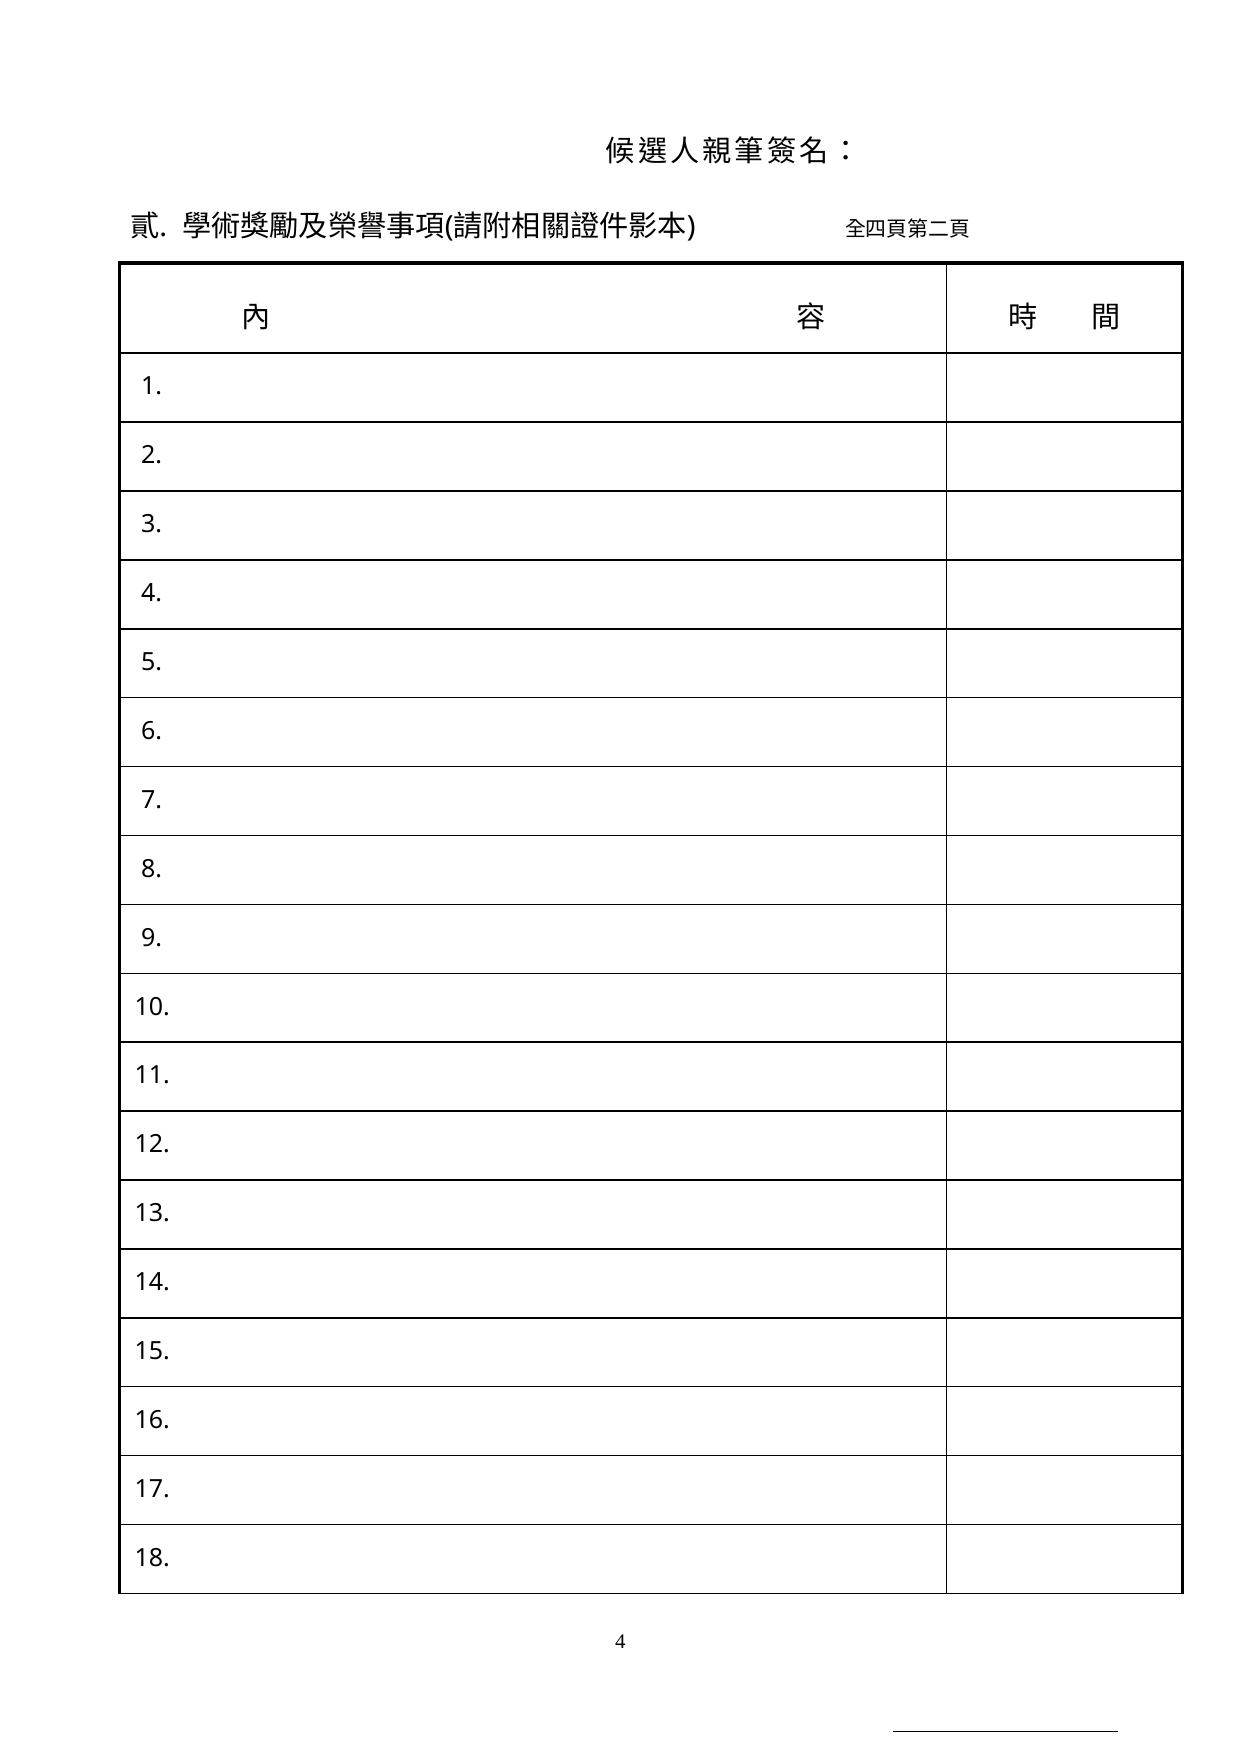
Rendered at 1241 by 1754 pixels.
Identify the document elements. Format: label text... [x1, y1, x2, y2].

table_cell [947, 423, 1181, 490]
table_cell 15. [121, 1319, 946, 1386]
table_cell [947, 1387, 1181, 1455]
table_cell 3. [121, 492, 946, 559]
table_cell 7. [121, 767, 946, 834]
table_cell 16. [121, 1387, 946, 1455]
table_header 內容 [121, 265, 946, 352]
table_cell 12. [121, 1112, 946, 1179]
table_cell [947, 630, 1181, 697]
table_cell 17. [121, 1456, 946, 1524]
table_cell [947, 974, 1181, 1041]
table_cell [947, 767, 1181, 834]
table_cell 1. [121, 354, 946, 421]
text 候選人親筆簽名： [606, 111, 1122, 186]
table_cell 18. [121, 1525, 946, 1593]
table_cell [947, 1525, 1181, 1593]
table_cell 13. [121, 1181, 946, 1248]
table_cell [947, 1181, 1181, 1248]
table_cell [947, 1250, 1181, 1317]
table_cell 8. [121, 836, 946, 903]
table_cell [947, 561, 1181, 628]
table_cell [947, 836, 1181, 903]
table_cell 6. [121, 698, 946, 766]
table_cell 4. [121, 561, 946, 628]
table_cell 2. [121, 423, 946, 490]
table_cell [947, 1456, 1181, 1524]
table_cell 5. [121, 630, 946, 697]
table_cell 14. [121, 1250, 946, 1317]
table_cell [947, 698, 1181, 766]
table_cell [947, 1319, 1181, 1386]
table_cell [947, 905, 1181, 972]
table_cell [947, 1043, 1181, 1110]
table_cell 11. [121, 1043, 946, 1110]
table_cell 10. [121, 974, 946, 1041]
text 貳. 學術獎勵及榮譽事項(請附相關證件影本) 全四頁第二頁 [130, 186, 1122, 261]
table_cell [947, 492, 1181, 559]
table_cell 9. [121, 905, 946, 972]
table_cell [947, 354, 1181, 421]
table_cell [947, 1112, 1181, 1179]
table_header 時間 [947, 265, 1181, 352]
